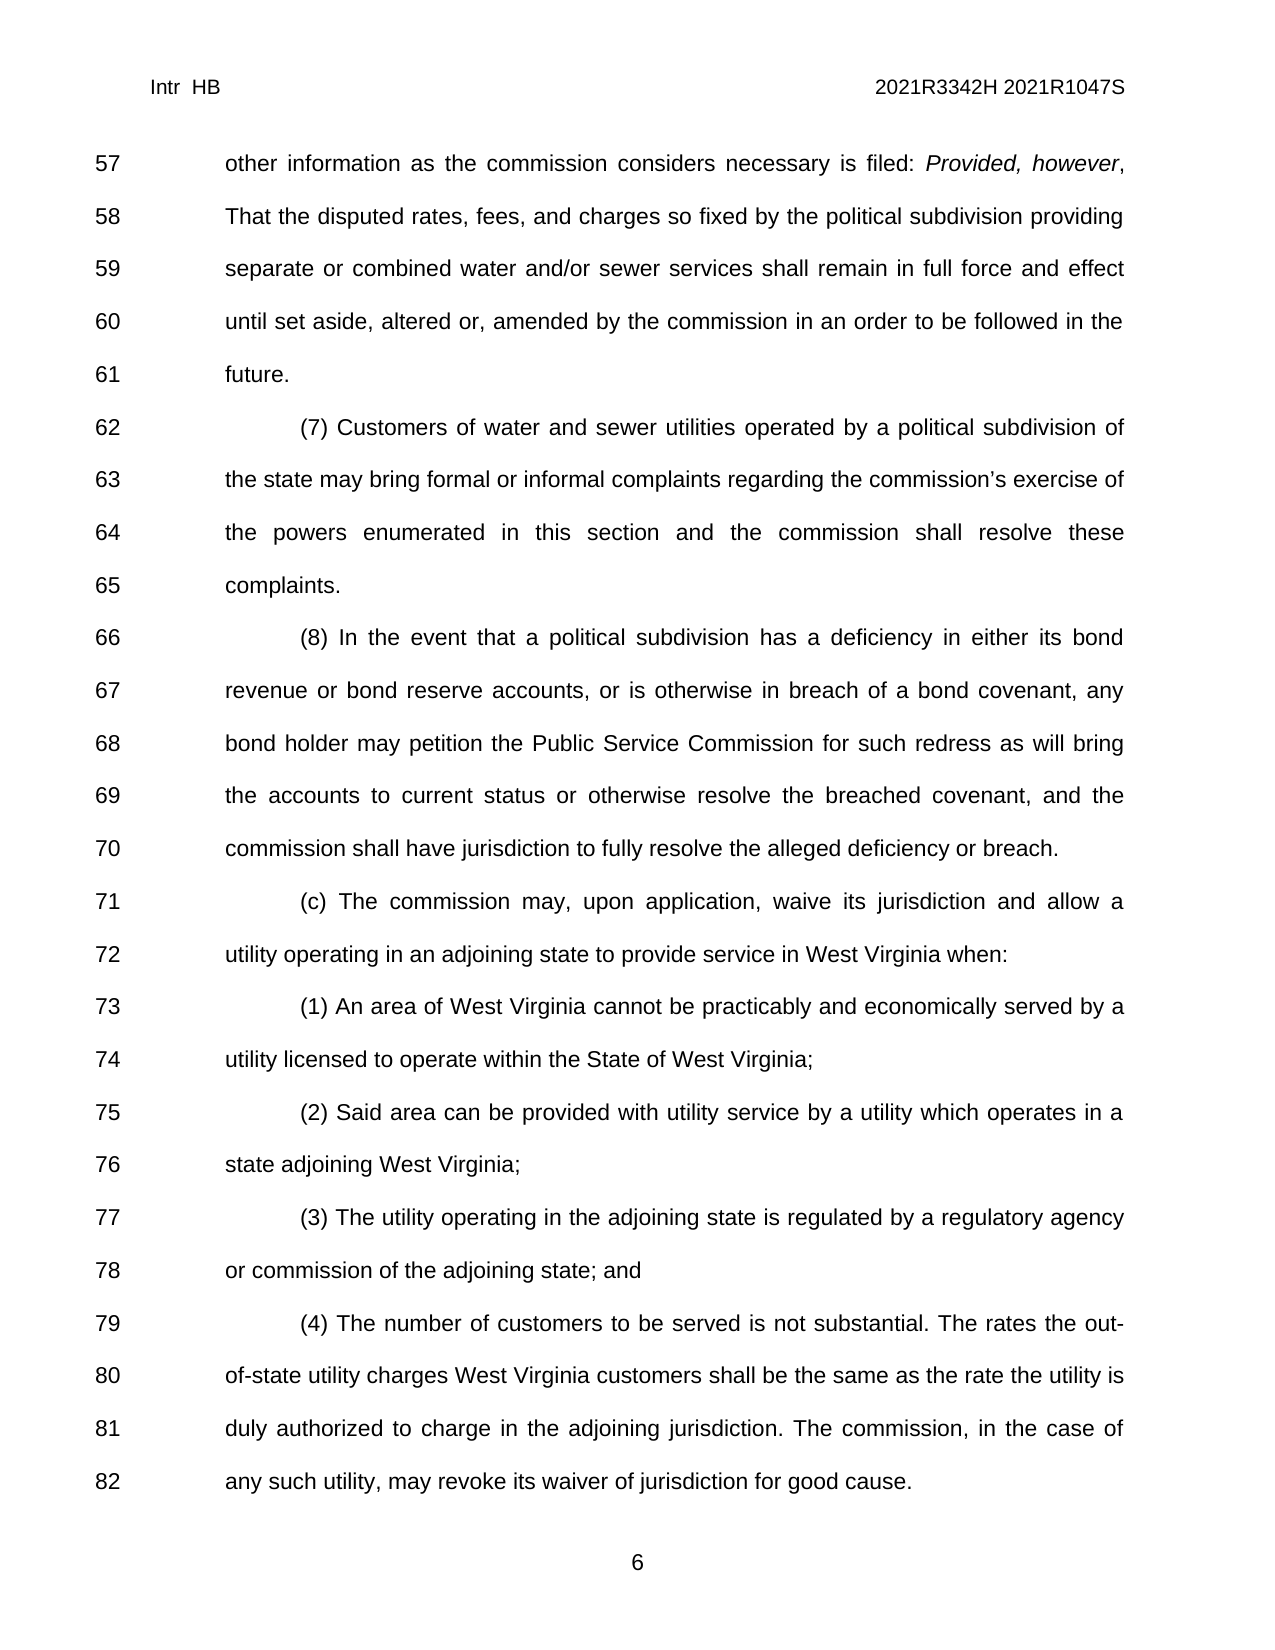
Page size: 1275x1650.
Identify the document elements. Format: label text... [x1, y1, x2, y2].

text (8) In the event that a political subdivision has a deficiency in either its bond revenue or bond reserve accounts, or is otherwise in breach of a bond covenant, any bond holder may petition the Public Service Commission for such redress as will bring the accounts to current status or otherwise resolve the breached covenant, and the commission shall have jurisdiction to fully resolve the alleged deficiency or breach. [225, 624, 1125, 862]
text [225, 150, 1125, 387]
text (3) The utility operating in the adjoining state is regulated by a regulatory agency or commission of the adjoining state; and [225, 1204, 1125, 1283]
text (1) An area of West Virginia cannot be practicably and economically served by a utility licensed to operate within the State of West Virginia; [225, 993, 1125, 1072]
text (7) Customers of water and sewer utilities operated by a political subdivision of the state may bring formal or informal complaints regarding the commission’s exercise of the powers enumerated in this section and the commission shall resolve these complaints. [225, 413, 1125, 598]
text (c) The commission may, upon application, waive its jurisdiction and allow a utility operating in an adjoining state to provide service in West Virginia when: [225, 888, 1125, 967]
text (4) The number of customers to be served is not substantial. The rates the out-of-state utility charges West Virginia customers shall be the same as the rate the utility is duly authorized to charge in the adjoining jurisdiction. The commission, in the case of any such utility, may revoke its waiver of jurisdiction for good cause. [225, 1309, 1125, 1494]
text (2) Said area can be provided with utility service by a utility which operates in a state adjoining West Virginia; [225, 1099, 1125, 1178]
